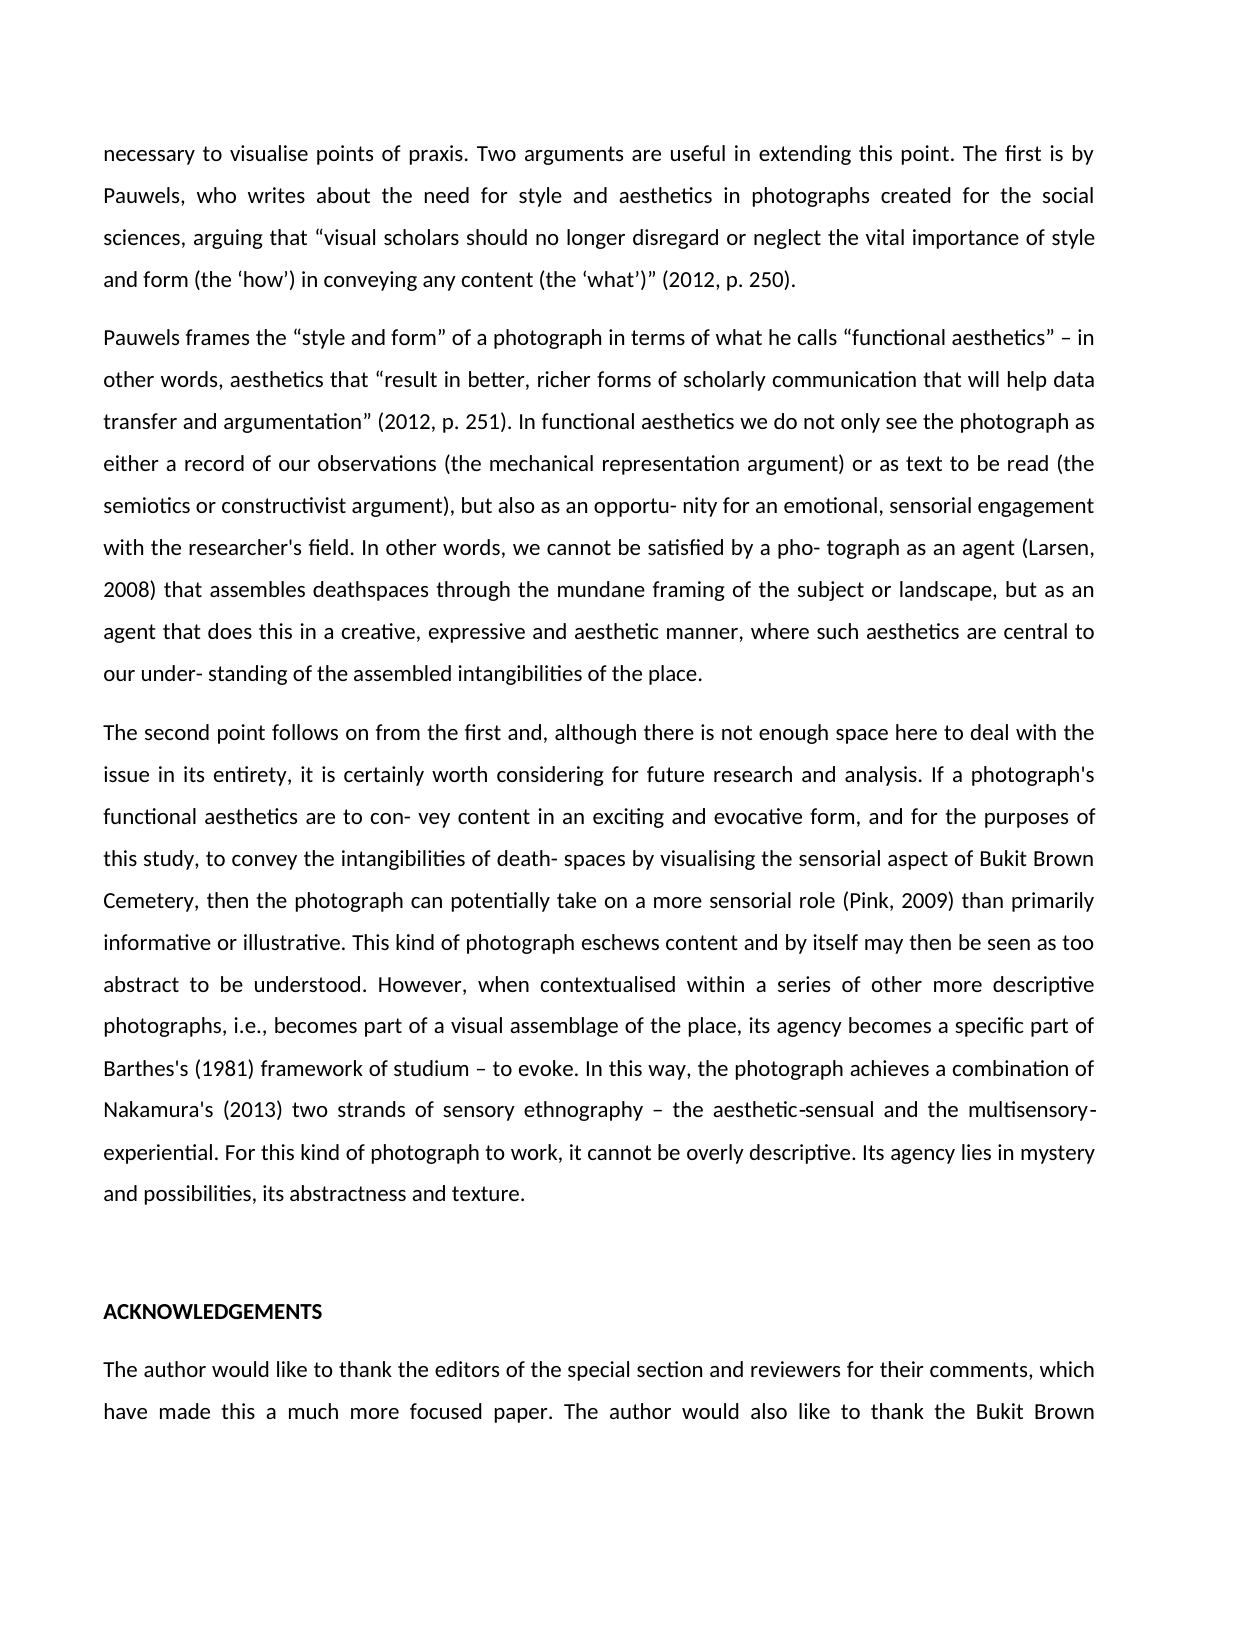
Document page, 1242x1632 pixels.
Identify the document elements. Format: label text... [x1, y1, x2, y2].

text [103, 1356, 1097, 1426]
text Pauwels frames the “style and form” of a photograph in terms of what he calls “functional aesthetics” – in other words, aesthetics that “result in better, richer forms of scholarly communication that will help data transfer and argumentation” (2012, p. 251). In functional aesthetics we do not only see the photograph as either a record of our observations (the mechanical representation argument) or as text to be read (the semiotics or constructivist argument), but also as an opportu- nity for an emotional, sensorial engagement with the researcher's field. In other words, we cannot be satisfied by a pho- tograph as an agent (Larsen, 2008) that assembles deathspaces through the mundane framing of the subject or landscape, but as an agent that does this in a creative, expressive and aesthetic manner, where such aesthetics are central to our under- standing of the assembled intangibilities of the place. [103, 323, 1097, 687]
text ACKNOWLEDGEMENTS [103, 1297, 1097, 1325]
text The second point follows on from the first and, although there is not enough space here to deal with the issue in its entirety, it is certainly worth considering for future research and analysis. If a photograph's functional aesthetics are to con- vey content in an exciting and evocative form, and for the purposes of this study, to convey the intangibilities of death- spaces by visualising the sensorial aspect of Bukit Brown Cemetery, then the photograph can potentially take on a more sensorial role (Pink, 2009) than primarily informative or illustrative. This kind of photograph eschews content and by itself may then be seen as too abstract to be understood. However, when contextualised within a series of other more descriptive photographs, i.e., becomes part of a visual assemblage of the place, its agency becomes a specific part of Barthes's (1981) framework of studium – to evoke. In this way, the photograph achieves a combination of Nakamura's (2013) two strands of sensory ethnography – the aesthetic‐sensual and the multisensory‐experiential. For this kind of photograph to work, it cannot be overly descriptive. Its agency lies in mystery and possibilities, its abstractness and texture. [103, 718, 1097, 1208]
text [103, 139, 1097, 293]
